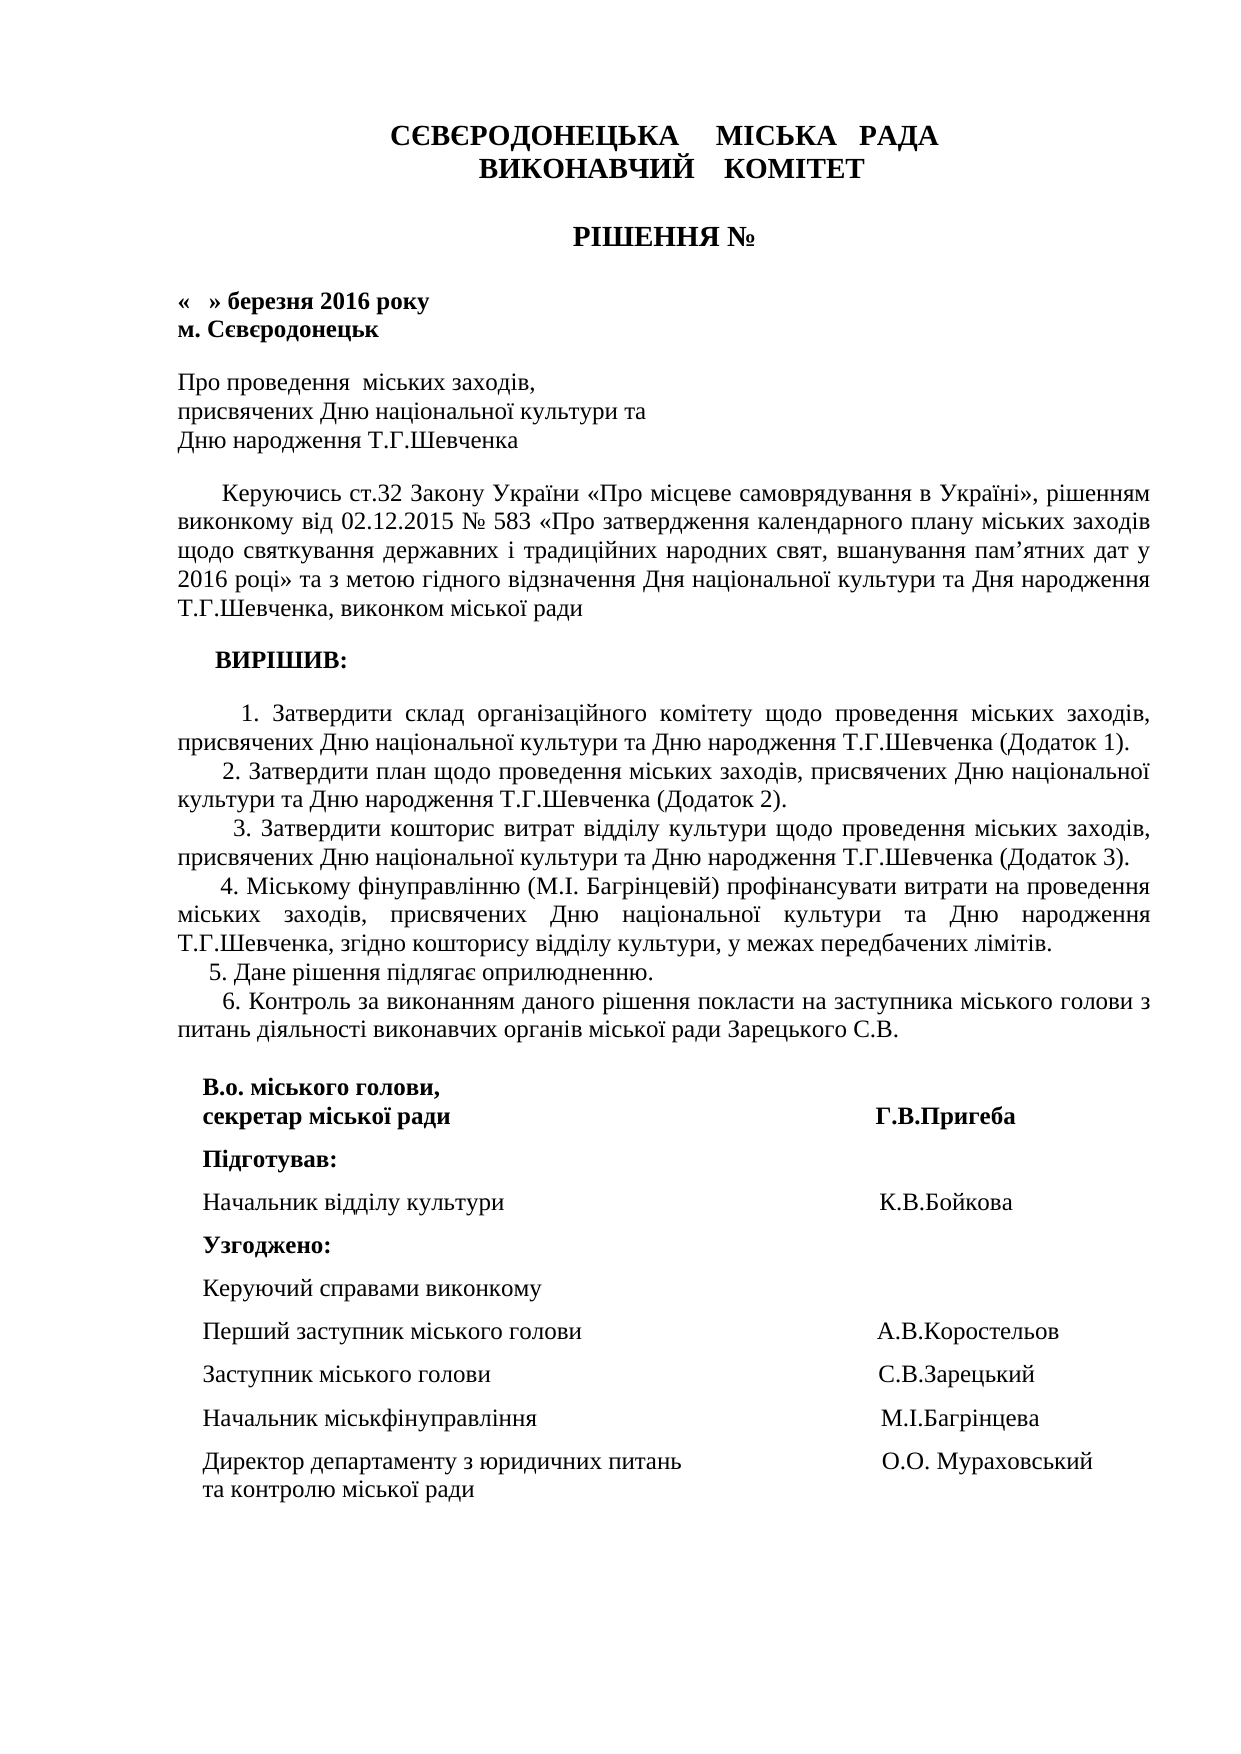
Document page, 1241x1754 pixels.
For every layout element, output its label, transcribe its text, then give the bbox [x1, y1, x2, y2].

text 4. Міському фінуправлінню (М.І. Багрінцевій) профінансувати витрати на проведення міських заходів, присвячених Дню національної культури та Дню народження Т.Г.Шевченка, згідно кошторису відділу культури, у межах передбачених лімітів. [177, 871, 1152, 957]
text 3. Затвердити кошторис витрат відділу культури щодо проведення міських заходів, присвячених Дню національної культури та Дню народження Т.Г.Шевченка (Додаток 3). [177, 813, 1152, 871]
text Начальник відділу культури К.В.Бойкова [177, 1187, 1152, 1216]
text Дню народження Т.Г.Шевченка [177, 425, 1152, 454]
text 2. Затвердити план щодо проведення міських заходів, присвячених Дню національної культури та Дню народження Т.Г.Шевченка (Додаток 2). [177, 756, 1152, 813]
text 6. Контроль за виконанням даного рішення покласти на заступника міського голови з питань діяльності виконавчих органів міської ради Зарецького С.В. [177, 986, 1152, 1043]
text РІШЕННЯ № [177, 219, 1152, 252]
text секретар міської ради Г.В.Пригеба [177, 1101, 1152, 1129]
text Перший заступник міського голови А.В.Коростельов [177, 1316, 1152, 1345]
text Керуючись ст.32 Закону України «Про місцеве самоврядування в Україні», рішенням виконкому від 02.12.2015 № 583 «Про затвердження календарного плану міських заходів щодо святкування державних і традиційних народних свят, вшанування пам’ятних дат у 2016 році» та з метою гідного відзначення Дня національної культури та Дня народження Т.Г.Шевченка, виконком міської ради [177, 478, 1152, 621]
subtitle ВИКОНАВЧИЙ КОМІТЕТ [192, 152, 1107, 185]
text Керуючий справами виконкому [177, 1273, 1152, 1302]
text Про проведення міських заходів, [177, 367, 1152, 396]
text СЄВЄРОДОНЕЦЬКА МІСЬКА РАДА [177, 118, 1152, 152]
text 5. Дане рішення підлягає оприлюдненню. [177, 957, 1152, 986]
text присвячених Дню національної культури та [177, 396, 1152, 425]
text 1. Затвердити склад організаційного комітету щодо проведення міських заходів, присвячених Дню національної культури та Дню народження Т.Г.Шевченка (Додаток 1). [177, 698, 1152, 756]
subtitle « » березня 2016 року [177, 286, 1122, 314]
text Узгоджено: [177, 1230, 1152, 1259]
text м. Сєвєродонецьк [177, 314, 1152, 343]
text Підготував: [177, 1144, 1152, 1173]
text Директор департаменту з юридичних питань О.О. Мураховський [177, 1446, 1152, 1474]
text ВИРІШИВ: [177, 646, 1152, 674]
text Заступник міського голови С.В.Зарецький [177, 1359, 1152, 1388]
text Начальник міськфінуправління М.І.Багрінцева [177, 1403, 1152, 1431]
text В.о. міського голови, [177, 1072, 1152, 1101]
text та контролю міської ради [177, 1474, 1152, 1503]
